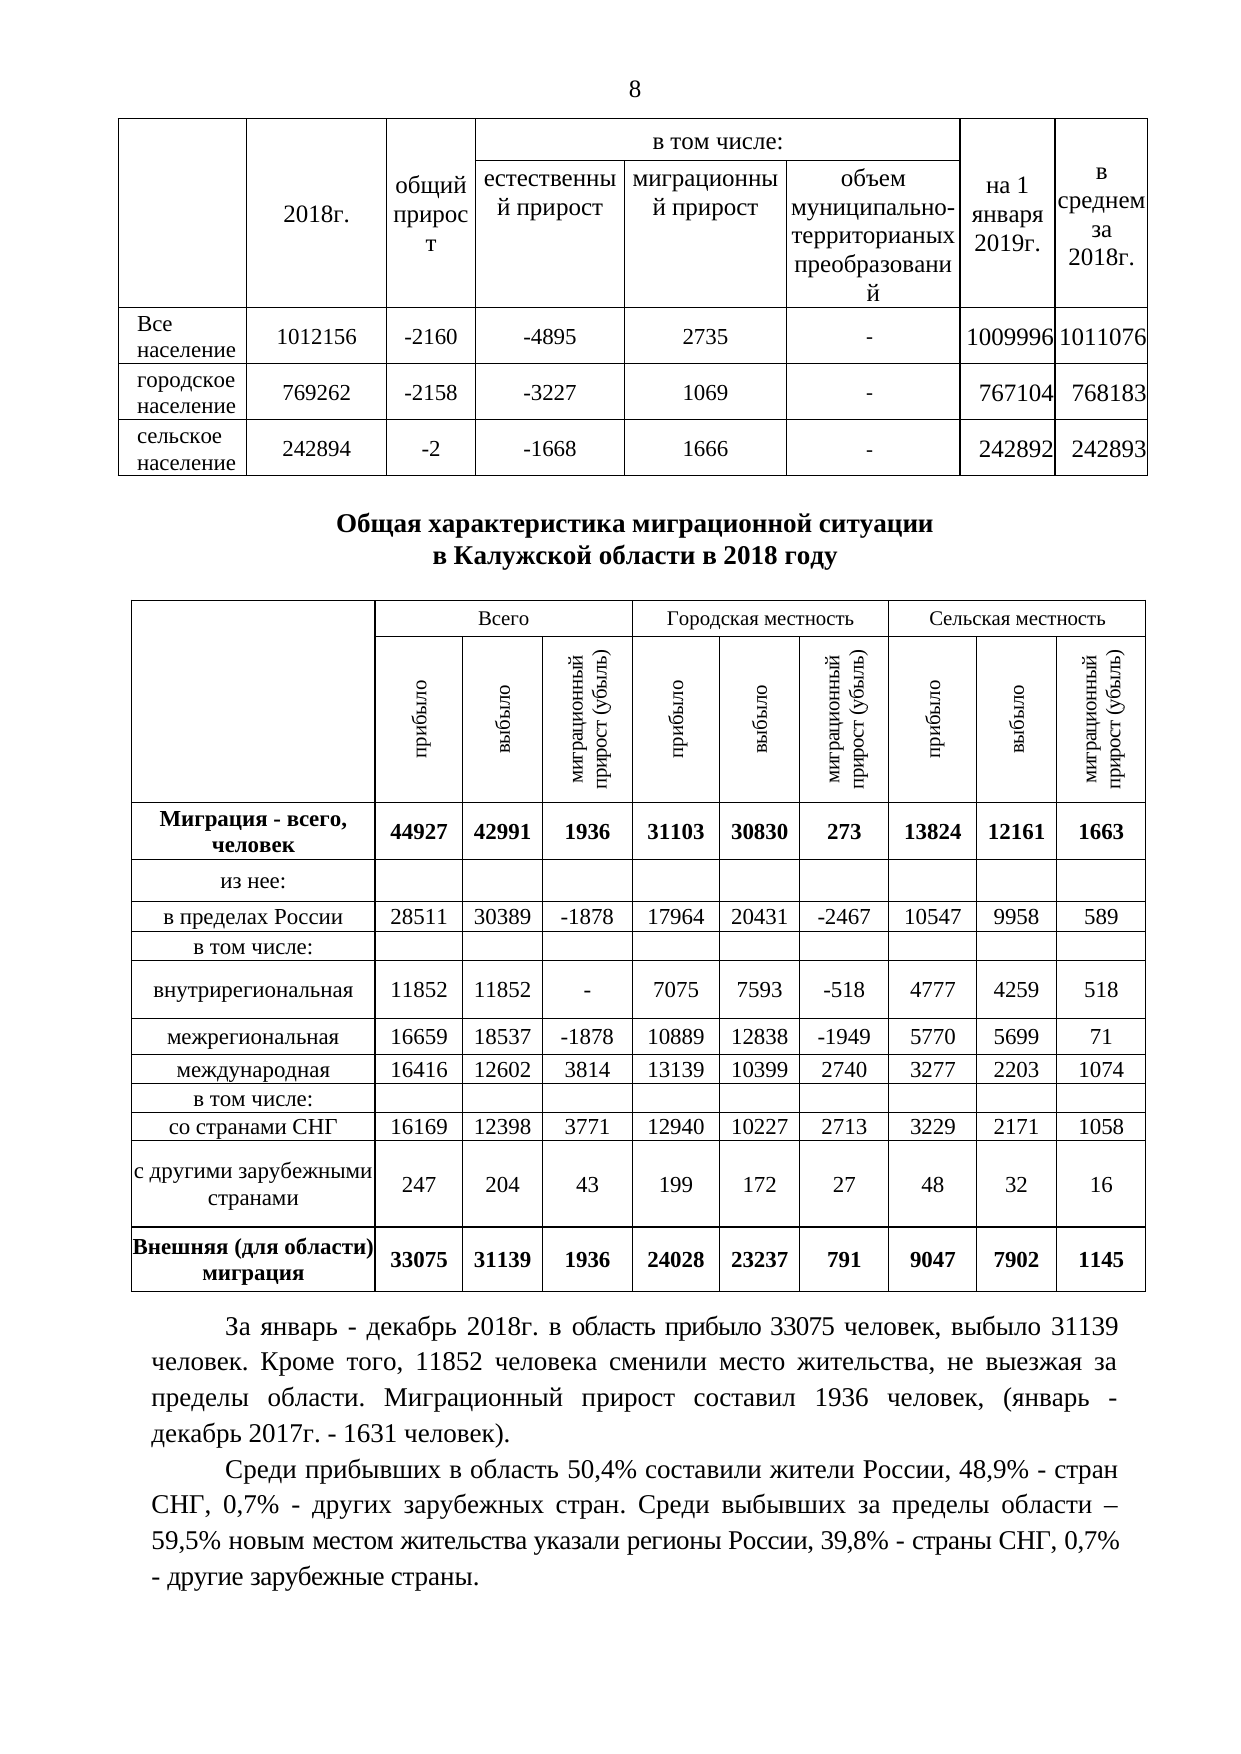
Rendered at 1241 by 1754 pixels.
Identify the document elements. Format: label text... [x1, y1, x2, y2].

table_cell со странами СНГ [132, 1113, 374, 1140]
table_cell 1009996 [961, 308, 1054, 363]
table_cell 3277 [889, 1055, 976, 1083]
table_cell 18537 [463, 1019, 542, 1054]
table_cell 16 [1057, 1141, 1145, 1226]
table_cell [1148, 307, 1152, 363]
table_cell -4895 [476, 308, 624, 363]
table_cell [889, 932, 976, 960]
table_header Сельская местность [889, 601, 1145, 636]
table_cell 12602 [463, 1055, 542, 1083]
table_cell общий прирост [387, 119, 475, 307]
table_cell [376, 860, 462, 901]
table_cell 7593 [720, 961, 799, 1018]
table_cell [543, 1084, 632, 1112]
table_cell [463, 932, 542, 960]
table_cell 23237 [720, 1228, 799, 1291]
text Среди прибывших в область 50,4% составили жители России, 48,9% - стран СНГ, 0,7% - других зарубежных стран. Среди выбывших за пределы области – 59,5% новым местом жительства указали регионы России, 39,8% - страны СНГ, 0,7% - другие зарубежные страны. [151, 1453, 1120, 1591]
table_cell 16416 [376, 1055, 462, 1083]
table_cell - [787, 364, 959, 419]
table_cell 24028 [633, 1228, 719, 1291]
table_cell 33075 [376, 1228, 462, 1291]
table_cell [463, 1084, 542, 1112]
table_cell 2171 [977, 1113, 1056, 1140]
table_cell миграционный прирост (убыль) [1057, 637, 1145, 802]
table_cell 28511 [376, 902, 462, 931]
table_cell на 1 января 2019г. [961, 119, 1054, 307]
table_cell [1057, 860, 1145, 901]
table_cell 48 [889, 1141, 976, 1226]
table_cell 10227 [720, 1113, 799, 1140]
table_cell 32 [977, 1141, 1056, 1226]
table_cell 11852 [463, 961, 542, 1018]
table_cell -1949 [800, 1019, 888, 1054]
table_cell в том числе: [132, 1084, 374, 1112]
table_cell 30830 [720, 803, 799, 859]
table_cell -2 [387, 420, 475, 475]
table_cell в пределах России [132, 902, 374, 931]
table_cell естественный прирост [476, 161, 624, 307]
table_cell - [787, 420, 959, 475]
table_cell 2203 [977, 1055, 1056, 1083]
table_cell [1148, 118, 1152, 160]
table_cell прибыло [889, 637, 976, 802]
table_cell 1012156 [247, 308, 386, 363]
table_cell [633, 1084, 719, 1112]
table_cell [1057, 932, 1145, 960]
table_cell -1878 [543, 902, 632, 931]
table_cell 31103 [633, 803, 719, 859]
table_cell городское население [119, 364, 246, 419]
table_cell 27 [800, 1141, 888, 1226]
table_cell сельское население [119, 420, 246, 475]
table_cell [463, 860, 542, 901]
table_cell -1668 [476, 420, 624, 475]
table_cell [720, 860, 799, 901]
table_header Городская местность [633, 601, 888, 636]
table_cell 7902 [977, 1228, 1056, 1291]
table_cell в среднем за 2018г. [1056, 119, 1147, 307]
table_cell [800, 860, 888, 901]
table_cell прибыло [633, 637, 719, 802]
table_cell 4777 [889, 961, 976, 1018]
table_cell 2740 [800, 1055, 888, 1083]
table_cell [376, 1084, 462, 1112]
table_cell -2467 [800, 902, 888, 931]
table_cell 16169 [376, 1113, 462, 1140]
table_cell 10889 [633, 1019, 719, 1054]
table_cell 11852 [376, 961, 462, 1018]
table_cell прибыло [376, 637, 462, 802]
table_cell [889, 860, 976, 901]
table_cell [977, 1084, 1056, 1112]
table_cell [977, 932, 1056, 960]
table_cell [1148, 160, 1152, 307]
table_cell 791 [800, 1228, 888, 1291]
table_cell [1057, 1084, 1145, 1112]
table_cell 12940 [633, 1113, 719, 1140]
table_cell - [787, 308, 959, 363]
table_cell 172 [720, 1141, 799, 1226]
table_cell [543, 860, 632, 901]
table_cell межрегиональная [132, 1019, 374, 1054]
table_cell в том числе: [132, 932, 374, 960]
table_cell 1936 [543, 1228, 632, 1291]
table_cell 5699 [977, 1019, 1056, 1054]
table_cell [543, 932, 632, 960]
table_cell 10547 [889, 902, 976, 931]
table_cell 273 [800, 803, 888, 859]
table_cell 42991 [463, 803, 542, 859]
table_cell [119, 119, 246, 307]
table_cell 10399 [720, 1055, 799, 1083]
table_cell 1666 [625, 420, 786, 475]
table_cell 30389 [463, 902, 542, 931]
table_cell 768183 [1056, 364, 1147, 419]
table_cell 5770 [889, 1019, 976, 1054]
table_cell 17964 [633, 902, 719, 931]
table_cell 43 [543, 1141, 632, 1226]
table_cell 1936 [543, 803, 632, 859]
table_header Всего [376, 601, 632, 636]
table_cell 242893 [1056, 420, 1147, 475]
table_cell 3771 [543, 1113, 632, 1140]
table_cell Миграция - всего, человек [132, 803, 374, 859]
table_cell выбыло [720, 637, 799, 802]
table_cell 1058 [1057, 1113, 1145, 1140]
table_cell 31139 [463, 1228, 542, 1291]
table_cell 769262 [247, 364, 386, 419]
text Общая характеристика миграционной ситуации в Калужской области в 2018 году [118, 508, 1152, 570]
table_cell 1011076 [1056, 308, 1147, 363]
table_cell 1663 [1057, 803, 1145, 859]
table_cell 12161 [977, 803, 1056, 859]
table_cell 16659 [376, 1019, 462, 1054]
table_cell международная [132, 1055, 374, 1083]
table_cell [800, 932, 888, 960]
table_cell с другими зарубежными странами [132, 1141, 374, 1226]
table_cell 1145 [1057, 1228, 1145, 1291]
table_cell 71 [1057, 1019, 1145, 1054]
table_cell 4259 [977, 961, 1056, 1018]
table_cell миграционный прирост (убыль) [543, 637, 632, 802]
table_cell 589 [1057, 902, 1145, 931]
table_cell 767104 [961, 364, 1054, 419]
table_cell 9047 [889, 1228, 976, 1291]
table_cell -1878 [543, 1019, 632, 1054]
table_cell -518 [800, 961, 888, 1018]
table_cell -2158 [387, 364, 475, 419]
table_cell 242894 [247, 420, 386, 475]
table_cell - [543, 961, 632, 1018]
table_cell миграционный прирост [625, 161, 786, 307]
table_cell [633, 860, 719, 901]
table_cell 1069 [625, 364, 786, 419]
table_cell из нее: [132, 860, 374, 901]
table_cell 242892 [961, 420, 1054, 475]
table_cell 44927 [376, 803, 462, 859]
table_cell 247 [376, 1141, 462, 1226]
table_cell объем муниципально-территорианых преобразований [787, 161, 959, 307]
table_cell Внешняя (для области) миграция [132, 1228, 374, 1291]
table_cell 3229 [889, 1113, 976, 1140]
table_header [132, 601, 374, 802]
table_cell 7075 [633, 961, 719, 1018]
table_cell -3227 [476, 364, 624, 419]
table_cell 9958 [977, 902, 1056, 931]
table_cell миграционный прирост (убыль) [800, 637, 888, 802]
table_cell выбыло [977, 637, 1056, 802]
table_cell [889, 1084, 976, 1112]
table_cell [1148, 363, 1152, 419]
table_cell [247, 119, 386, 307]
table_cell 204 [463, 1141, 542, 1226]
table_cell [800, 1084, 888, 1112]
table_cell 12838 [720, 1019, 799, 1054]
table_cell [376, 932, 462, 960]
table_cell 13139 [633, 1055, 719, 1083]
text За январь - декабрь 2018г. в область прибыло 33075 человек, выбыло 31139 человек. Кроме того, 11852 человека сменили место жительства, не выезжая за пределы области. Миграционный прирост составил 1936 человек, (январь - декабрь 2017г. - 1631 человек). [151, 1310, 1119, 1448]
table_cell 518 [1057, 961, 1145, 1018]
table_cell 2735 [625, 308, 786, 363]
table_cell [1148, 419, 1152, 475]
table_cell внутрирегиональная [132, 961, 374, 1018]
table_cell 1074 [1057, 1055, 1145, 1083]
table_cell [633, 932, 719, 960]
table_cell Все население [119, 308, 246, 363]
table_cell в том числе: [476, 119, 959, 160]
table_cell 3814 [543, 1055, 632, 1083]
table_cell 13824 [889, 803, 976, 859]
table_cell [720, 932, 799, 960]
table_cell 199 [633, 1141, 719, 1226]
table_cell [977, 860, 1056, 901]
table_cell выбыло [463, 637, 542, 802]
table_cell 2713 [800, 1113, 888, 1140]
table_cell 12398 [463, 1113, 542, 1140]
table_cell [720, 1084, 799, 1112]
table_cell -2160 [387, 308, 475, 363]
table_cell 20431 [720, 902, 799, 931]
